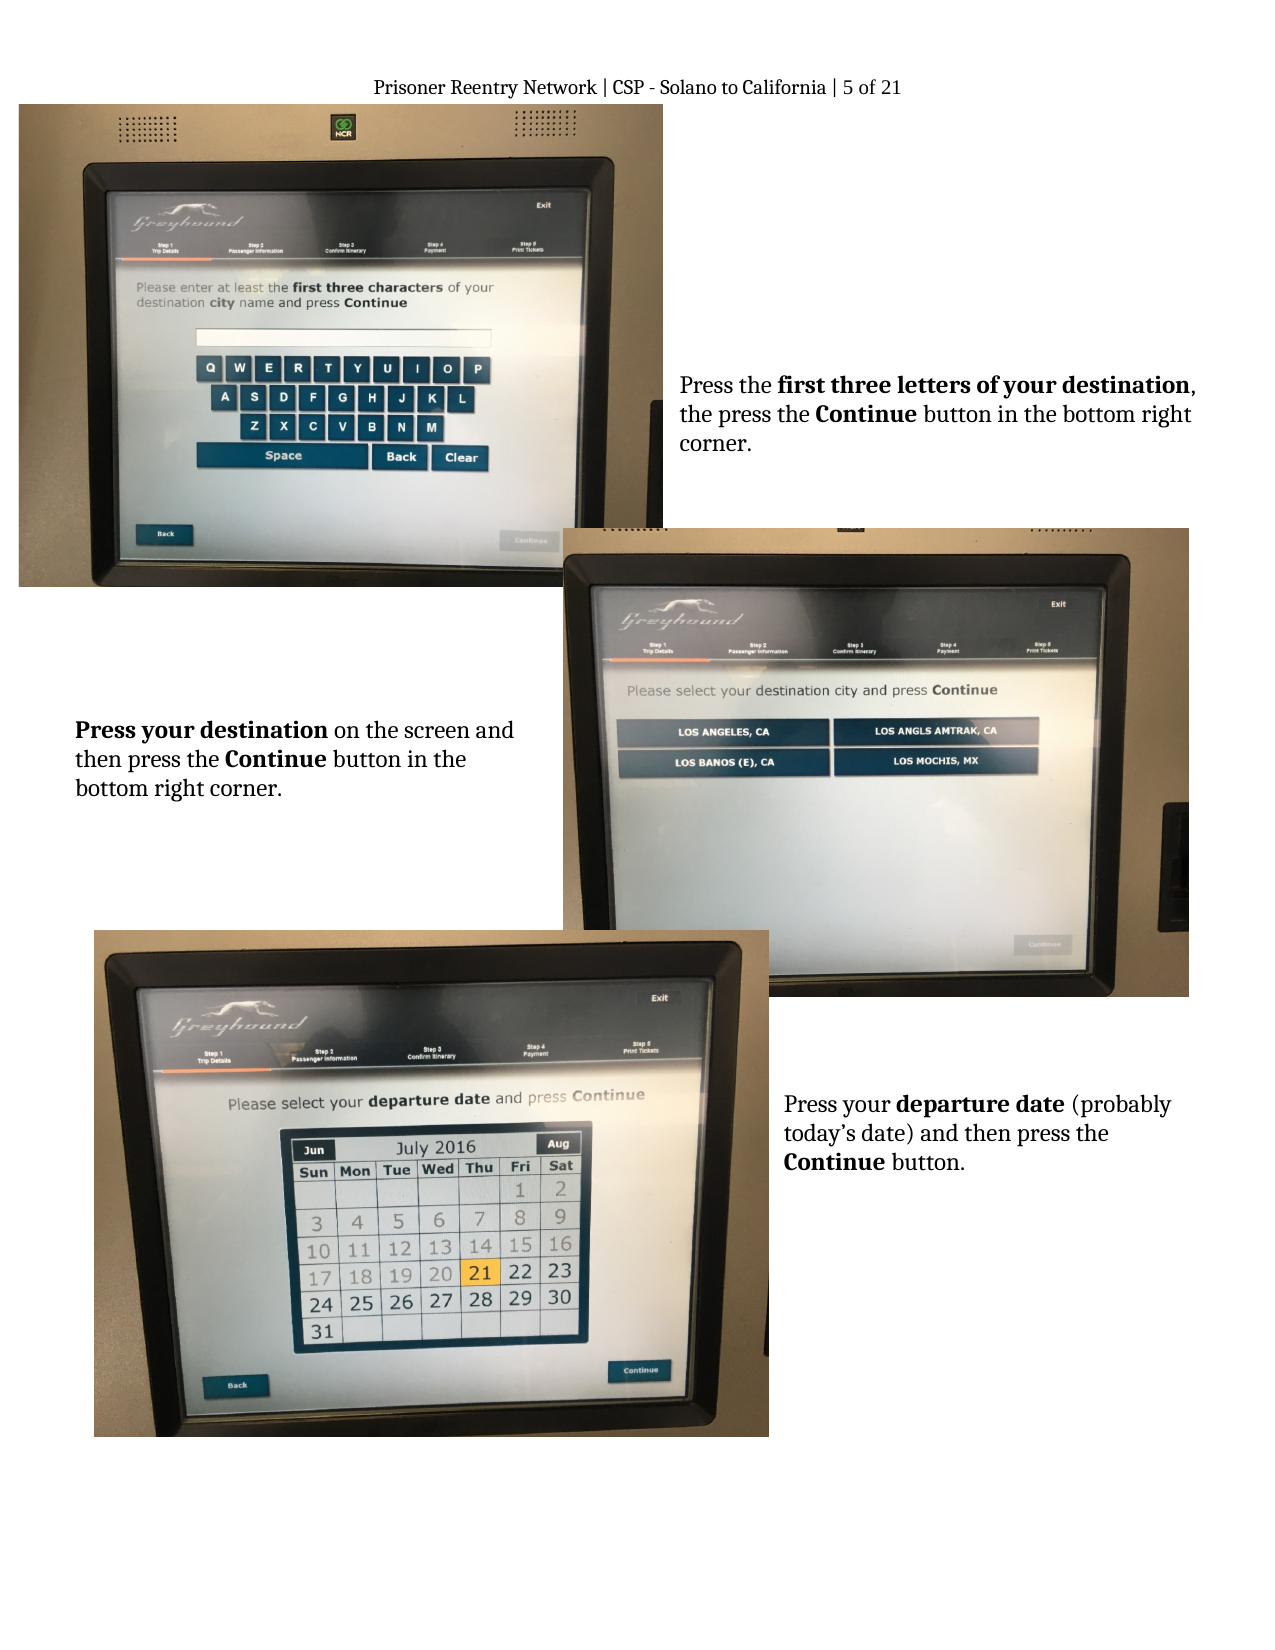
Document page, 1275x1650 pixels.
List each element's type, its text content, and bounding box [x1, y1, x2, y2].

picture [94, 1176, 768, 1437]
text Press your departure date (probably today’s date) and then press the Continue button. [75, 1090, 1200, 1176]
text Press your destination on the screen and then press the Continue button in the bottom right corner. [75, 716, 1200, 802]
picture [94, 802, 1188, 1090]
picture [19, 104, 1188, 716]
text Press the first three letters of your destination, the press the Continue button in the bottom right corner. [75, 371, 1200, 457]
